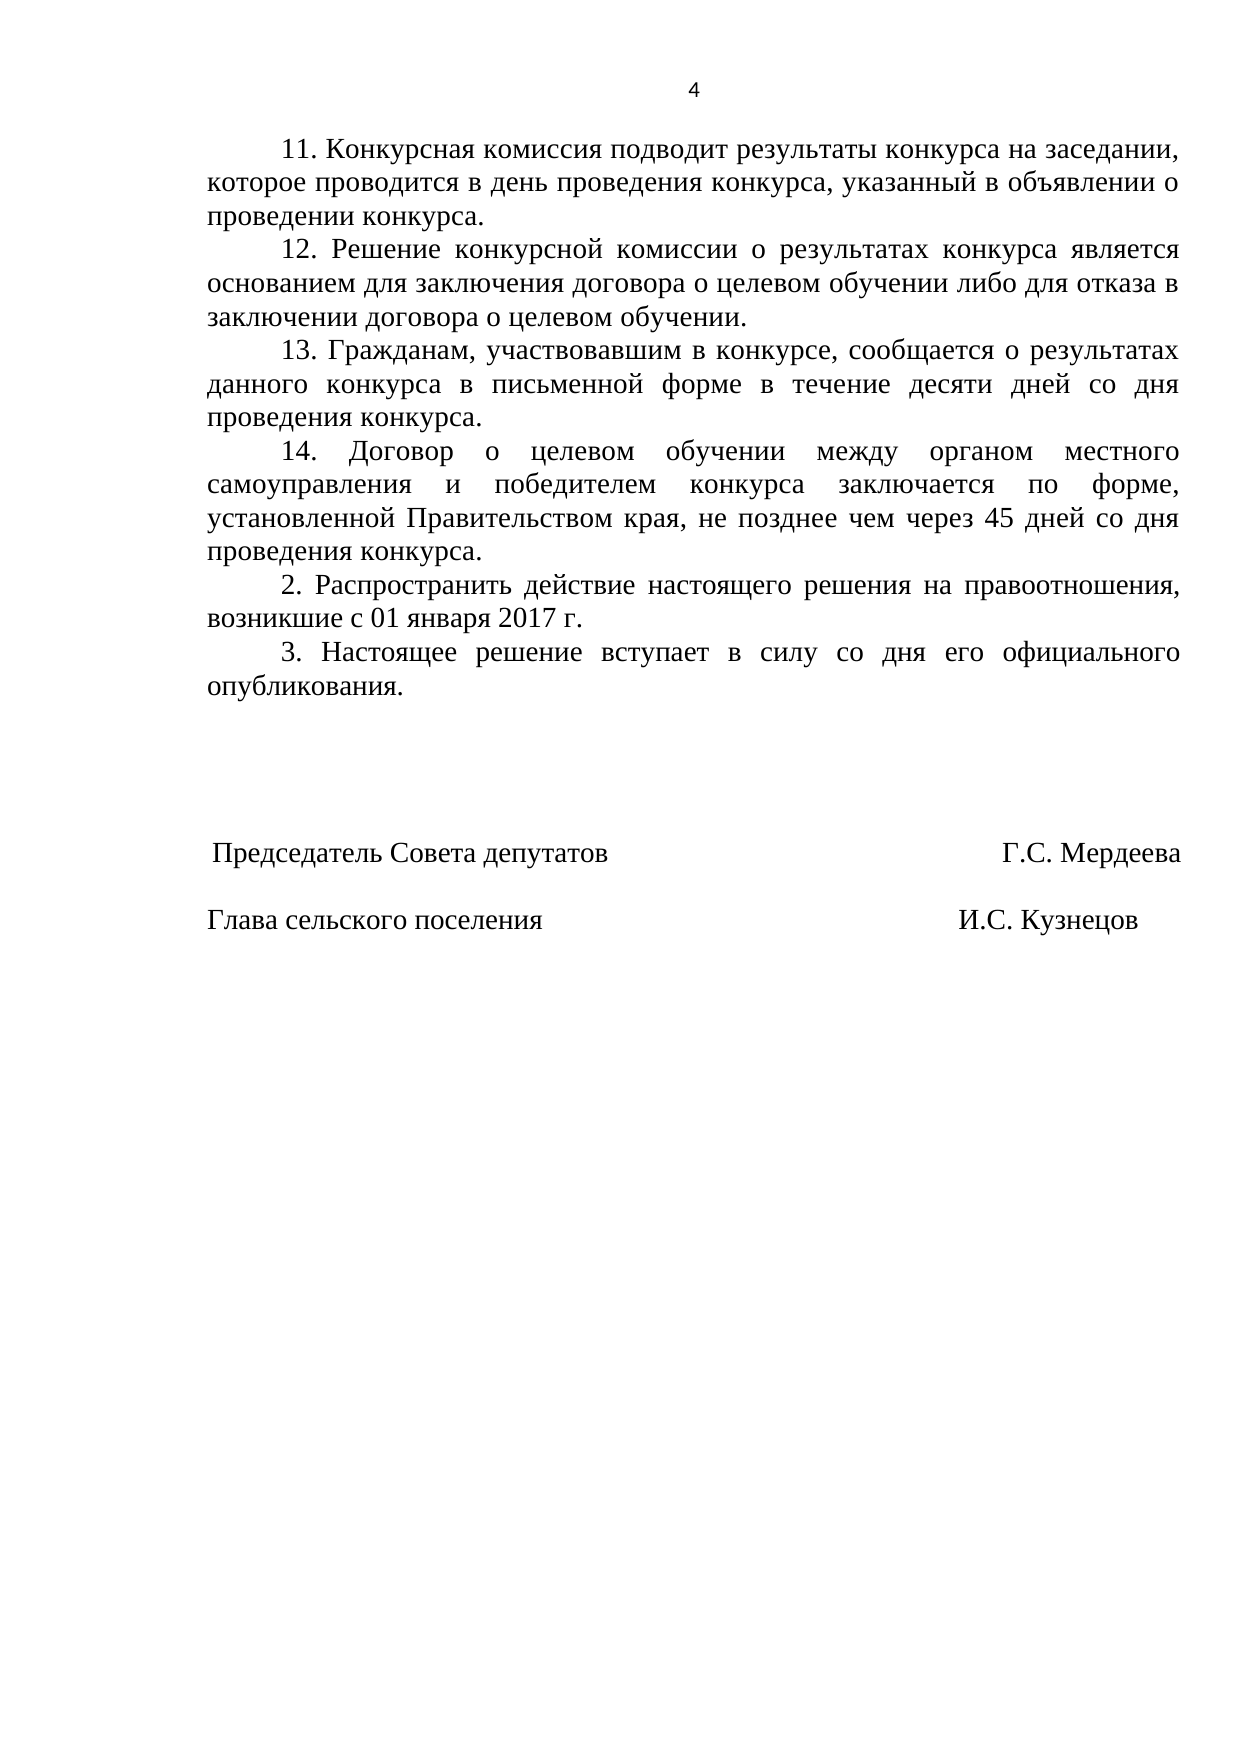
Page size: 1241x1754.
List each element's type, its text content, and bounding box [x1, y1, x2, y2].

text 12. Решение конкурсной комиссии о результатах конкурса является основанием для заключения договора о целевом обучении либо для отказа в заключении договора о целевом обучении. [207, 232, 1181, 332]
text 11. Конкурсная комиссия подводит результаты конкурса на заседании, которое проводится в день проведения конкурса, указанный в объявлении о проведении конкурса. [207, 131, 1181, 232]
text 3. Настоящее решение вступает в силу со дня его официального опубликования. [207, 634, 1181, 701]
text 2. Распространить действие настоящего решения на правоотношения, возникшие с 01 января 2017 г. [207, 567, 1181, 634]
text Глава сельского поселения И.С. Кузнецов [207, 902, 1181, 936]
text Председатель Совета депутатов Г.С. Мердеева [207, 835, 1181, 869]
text 14. Договор о целевом обучении между органом местного самоуправления и победителем конкурса заключается по форме, установленной Правительством края, не позднее чем через 45 дней со дня проведения конкурса. [207, 433, 1181, 567]
text 13. Гражданам, участвовавшим в конкурсе, сообщается о результатах данного конкурса в письменной форме в течение десяти дней со дня проведения конкурса. [207, 332, 1181, 433]
